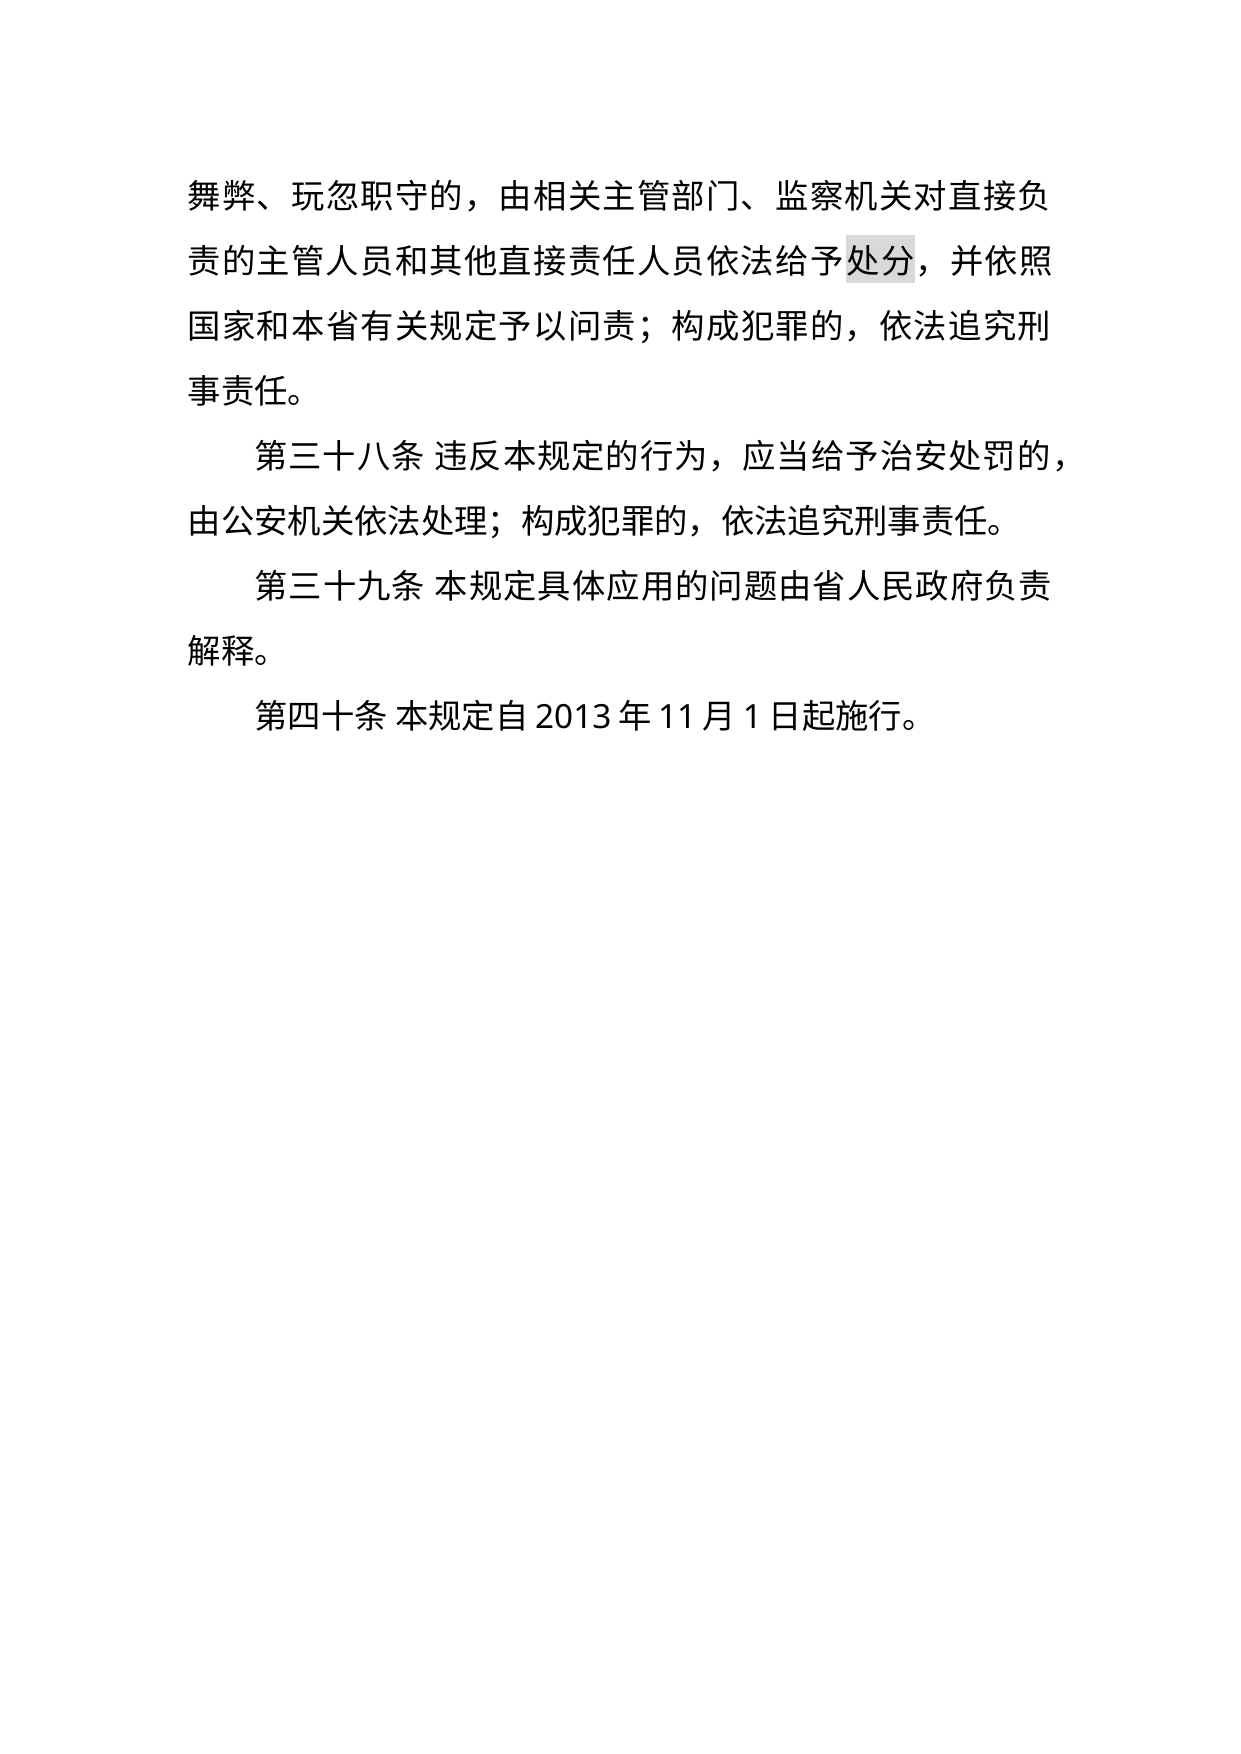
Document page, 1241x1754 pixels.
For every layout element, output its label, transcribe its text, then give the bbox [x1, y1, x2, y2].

text 第三十八条 违反本规定的行为，应当给予治安处罚的，由公安机关依法处理；构成犯罪的，依法追究刑事责任。 [187, 422, 1053, 552]
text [187, 162, 1053, 422]
text 第三十九条 本规定具体应用的问题由省人民政府负责解释。 [187, 552, 1053, 682]
text 第四十条 本规定自2013年11月1日起施行。 [187, 682, 1053, 747]
